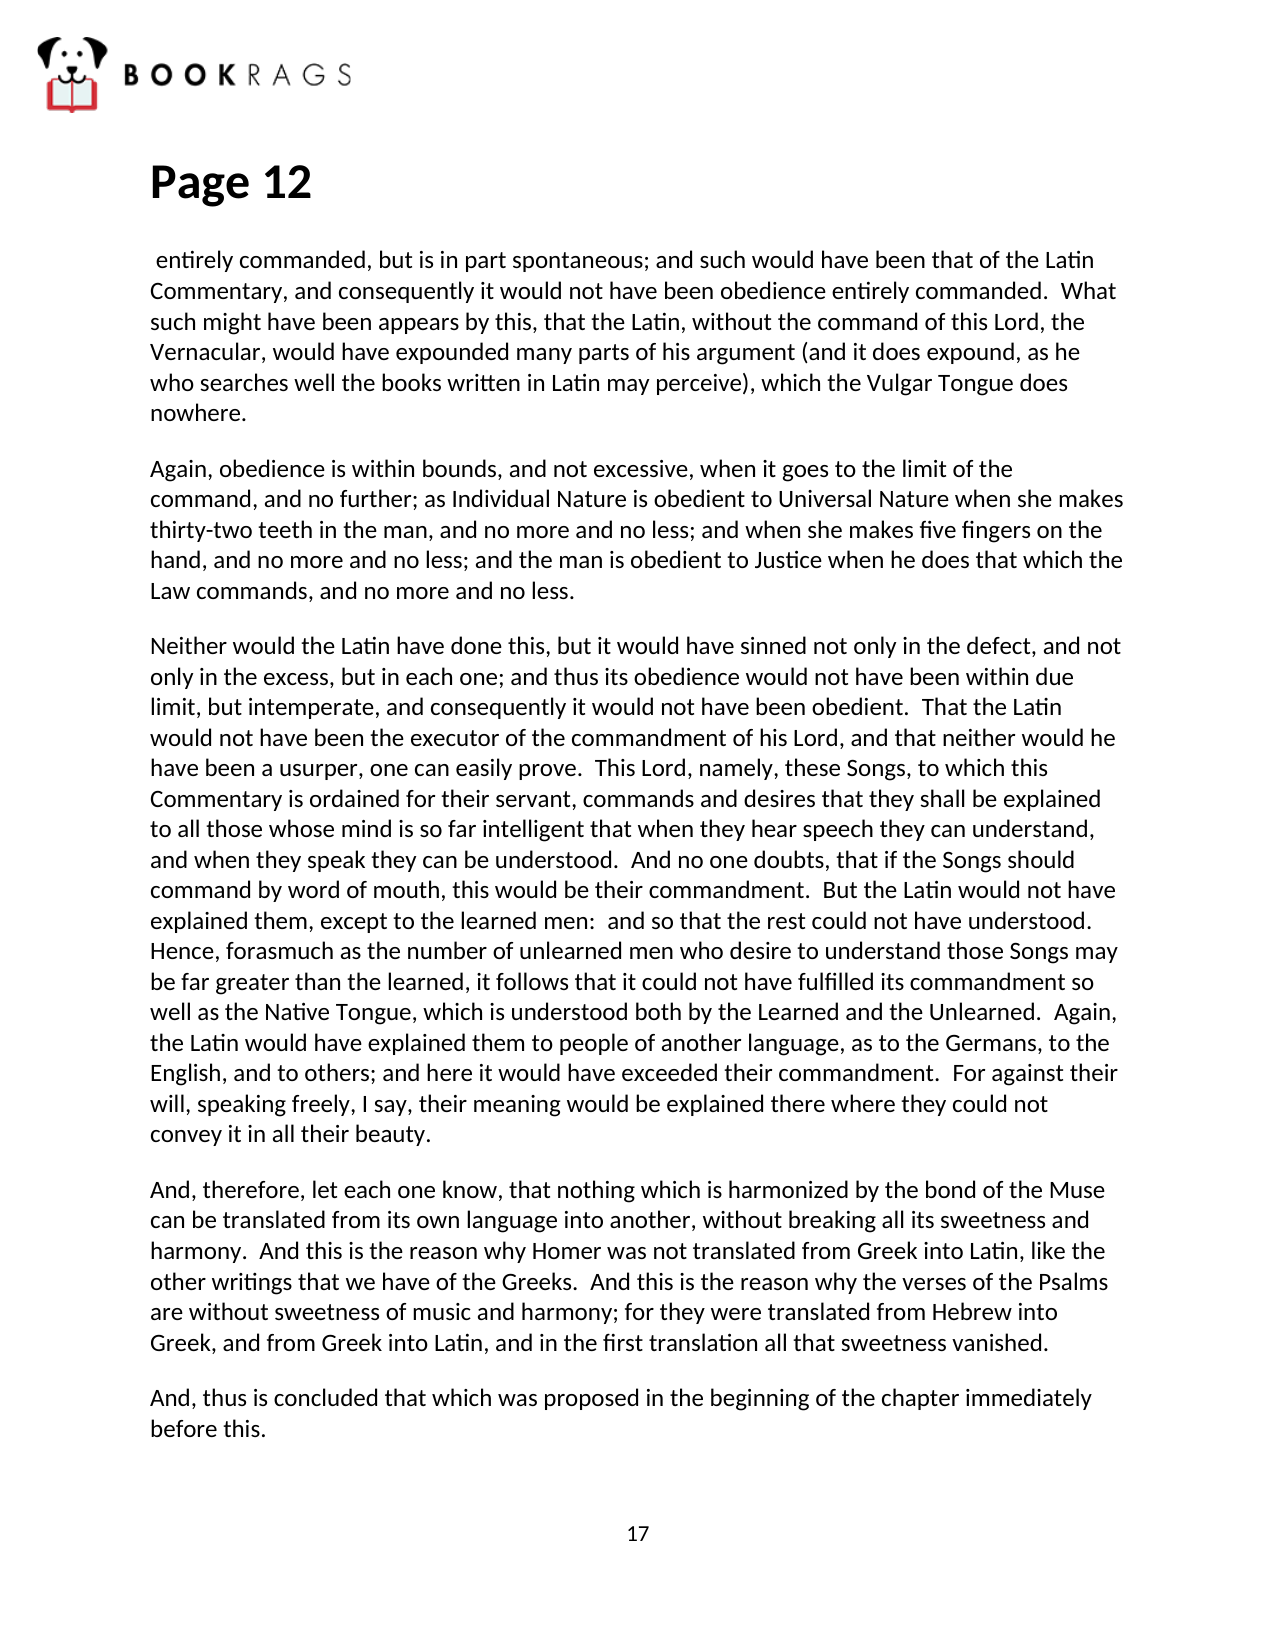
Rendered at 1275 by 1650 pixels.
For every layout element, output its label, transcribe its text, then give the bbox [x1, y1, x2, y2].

text Again, obedience is within bounds, and not excessive, when it goes to the limit of the command, and no further; as Individual Nature is obedient to Universal Nature when she makes thirty-two teeth in the man, and no more and no less; and when she makes five fingers on the hand, and no more and no less; and the man is obedient to Justice when he does that which the Law commands, and no more and no less. [150, 453, 1125, 605]
text entirely commanded, but is in part spontaneous; and such would have been that of the Latin Commentary, and consequently it would not have been obedience entirely commanded. What such might have been appears by this, that the Latin, without the command of this Lord, the Vernacular, would have expounded many parts of his argument (and it does expound, as he who searches well the books written in Latin may perceive), which the Vulgar Tongue does nowhere. [150, 244, 1125, 428]
text And, therefore, let each one know, that nothing which is harmonized by the bond of the Muse can be translated from its own language into another, without breaking all its sweetness and harmony. And this is the reason why Homer was not translated from Greek into Latin, like the other writings that we have of the Greeks. And this is the reason why the verses of the Psalms are without sweetness of music and harmony; for they were translated from Hebrew into Greek, and from Greek into Latin, and in the first translation all that sweetness vanished. [150, 1174, 1125, 1357]
text And, thus is concluded that which was proposed in the beginning of the chapter immediately before this. [150, 1382, 1125, 1443]
text Neither would the Latin have done this, but it would have sinned not only in the defect, and not only in the excess, but in each one; and thus its obedience would not have been within due limit, but intemperate, and consequently it would not have been obedient. That the Latin would not have been the executor of the commandment of his Lord, and that neither would he have been a usurper, one can easily prove. This Lord, namely, these Songs, to which this Commentary is ordained for their servant, commands and desires that they shall be explained to all those whose mind is so far intelligent that when they hear speech they can understand, and when they speak they can be understood. And no one doubts, that if the Songs should command by word of mouth, this would be their commandment. But the Latin would not have explained them, except to the learned men: and so that the rest could not have understood. Hence, forasmuch as the number of unlearned men who desire to understand those Songs may be far greater than the learned, it follows that it could not have fulfilled its commandment so well as the Native Tongue, which is understood both by the Learned and the Unlearned. Again, the Latin would have explained them to people of another language, as to the Germans, to the English, and to others; and here it would have exceeded their commandment. For against their will, speaking freely, I say, their meaning would be explained there where they could not convey it in all their beauty. [150, 630, 1125, 1149]
picture [37, 37, 351, 113]
text Page 12 [150, 150, 1125, 211]
